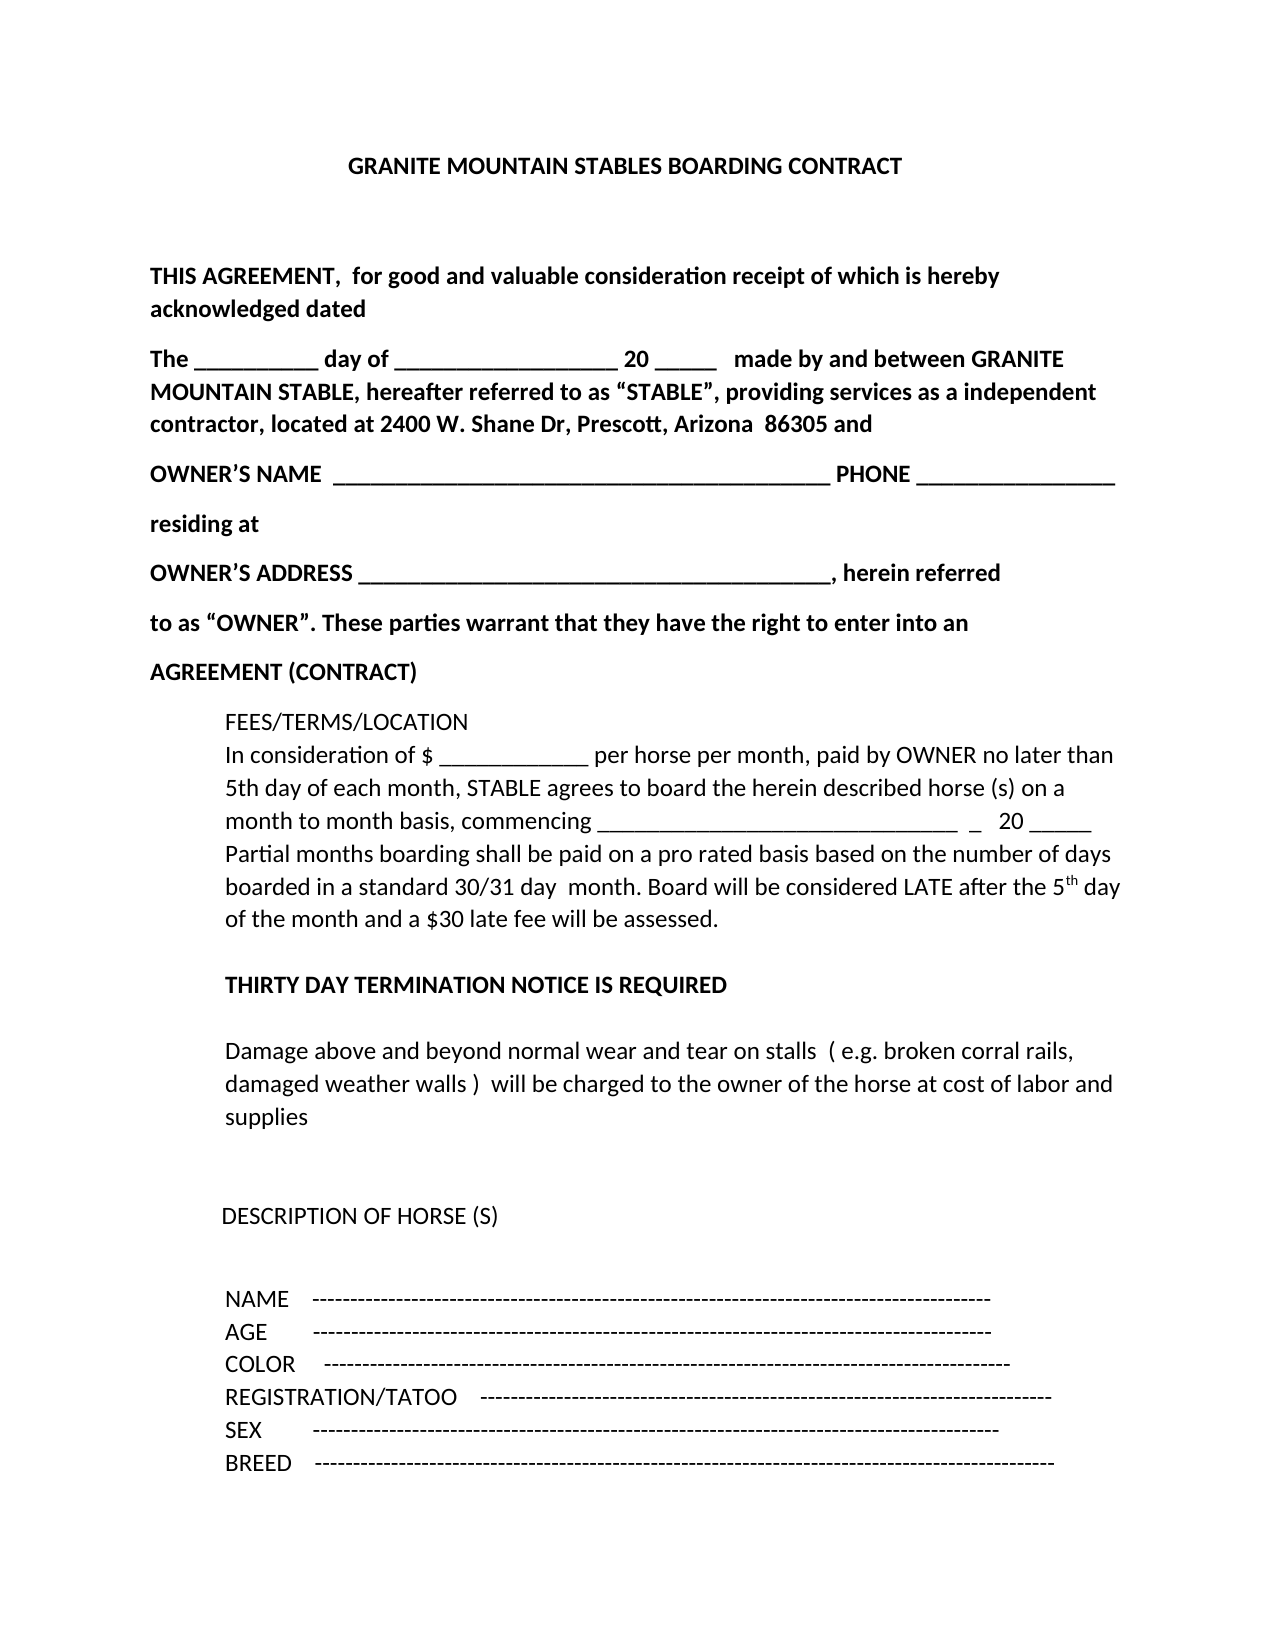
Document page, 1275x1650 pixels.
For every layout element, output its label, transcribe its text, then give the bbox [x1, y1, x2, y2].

text AGREEMENT (CONTRACT) [150, 656, 1125, 687]
text OWNER’S NAME ________________________________________ PHONE ________________ [150, 458, 1125, 489]
list BREED ------------------------------------------------------------------------------------------------- [225, 1447, 1125, 1478]
list SEX ------------------------------------------------------------------------------------------ [225, 1414, 1125, 1445]
text OWNER’S ADDRESS ______________________________________, herein referred [150, 557, 1125, 588]
list REGISTRATION/TATOO --------------------------------------------------------------------------- [225, 1381, 1125, 1412]
list COLOR ------------------------------------------------------------------------------------------ [225, 1348, 1125, 1379]
list Damage above and beyond normal wear and tear on stalls ( e.g. broken corral rails, damaged weather walls ) will be charged to the owner of the horse at cost of labor and supplies [225, 1035, 1125, 1132]
text to as “OWNER”. These parties warrant that they have the right to enter into an [150, 607, 1125, 637]
list THIRTY DAY TERMINATION NOTICE IS REQUIRED [225, 969, 1125, 1000]
list AGE ----------------------------------------------------------------------------------------- [225, 1316, 1125, 1346]
text THIS AGREEMENT, for good and valuable consideration receipt of which is hereby acknowledged dated [150, 260, 1125, 324]
list Partial months boarding shall be paid on a pro rated basis based on the number of days boarded in a standard 30/31 day month. Board will be considered LATE after the 5th day of the month and a $30 late fee will be assessed. [225, 838, 1125, 934]
text GRANITE MOUNTAIN STABLES BOARDING CONTRACT [150, 150, 1125, 181]
text DESCRIPTION OF HORSE (S) [187, 1200, 1125, 1231]
list In consideration of $ ____________ per horse per month, paid by OWNER no later than 5th day of each month, STABLE agrees to board the herein described horse (s) on a month to month basis, commencing _____________________________ _ 20 _____ [225, 739, 1125, 835]
list NAME ----------------------------------------------------------------------------------------- [225, 1283, 1125, 1313]
list FEES/TERMS/LOCATION [225, 706, 1125, 737]
text The __________ day of __________________ 20 _____ made by and between GRANITE MOUNTAIN STABLE, hereafter referred to as “STABLE”, providing services as a independent contractor, located at 2400 W. Shane Dr, Prescott, Arizona 86305 and [150, 343, 1125, 439]
text residing at [150, 508, 1125, 538]
